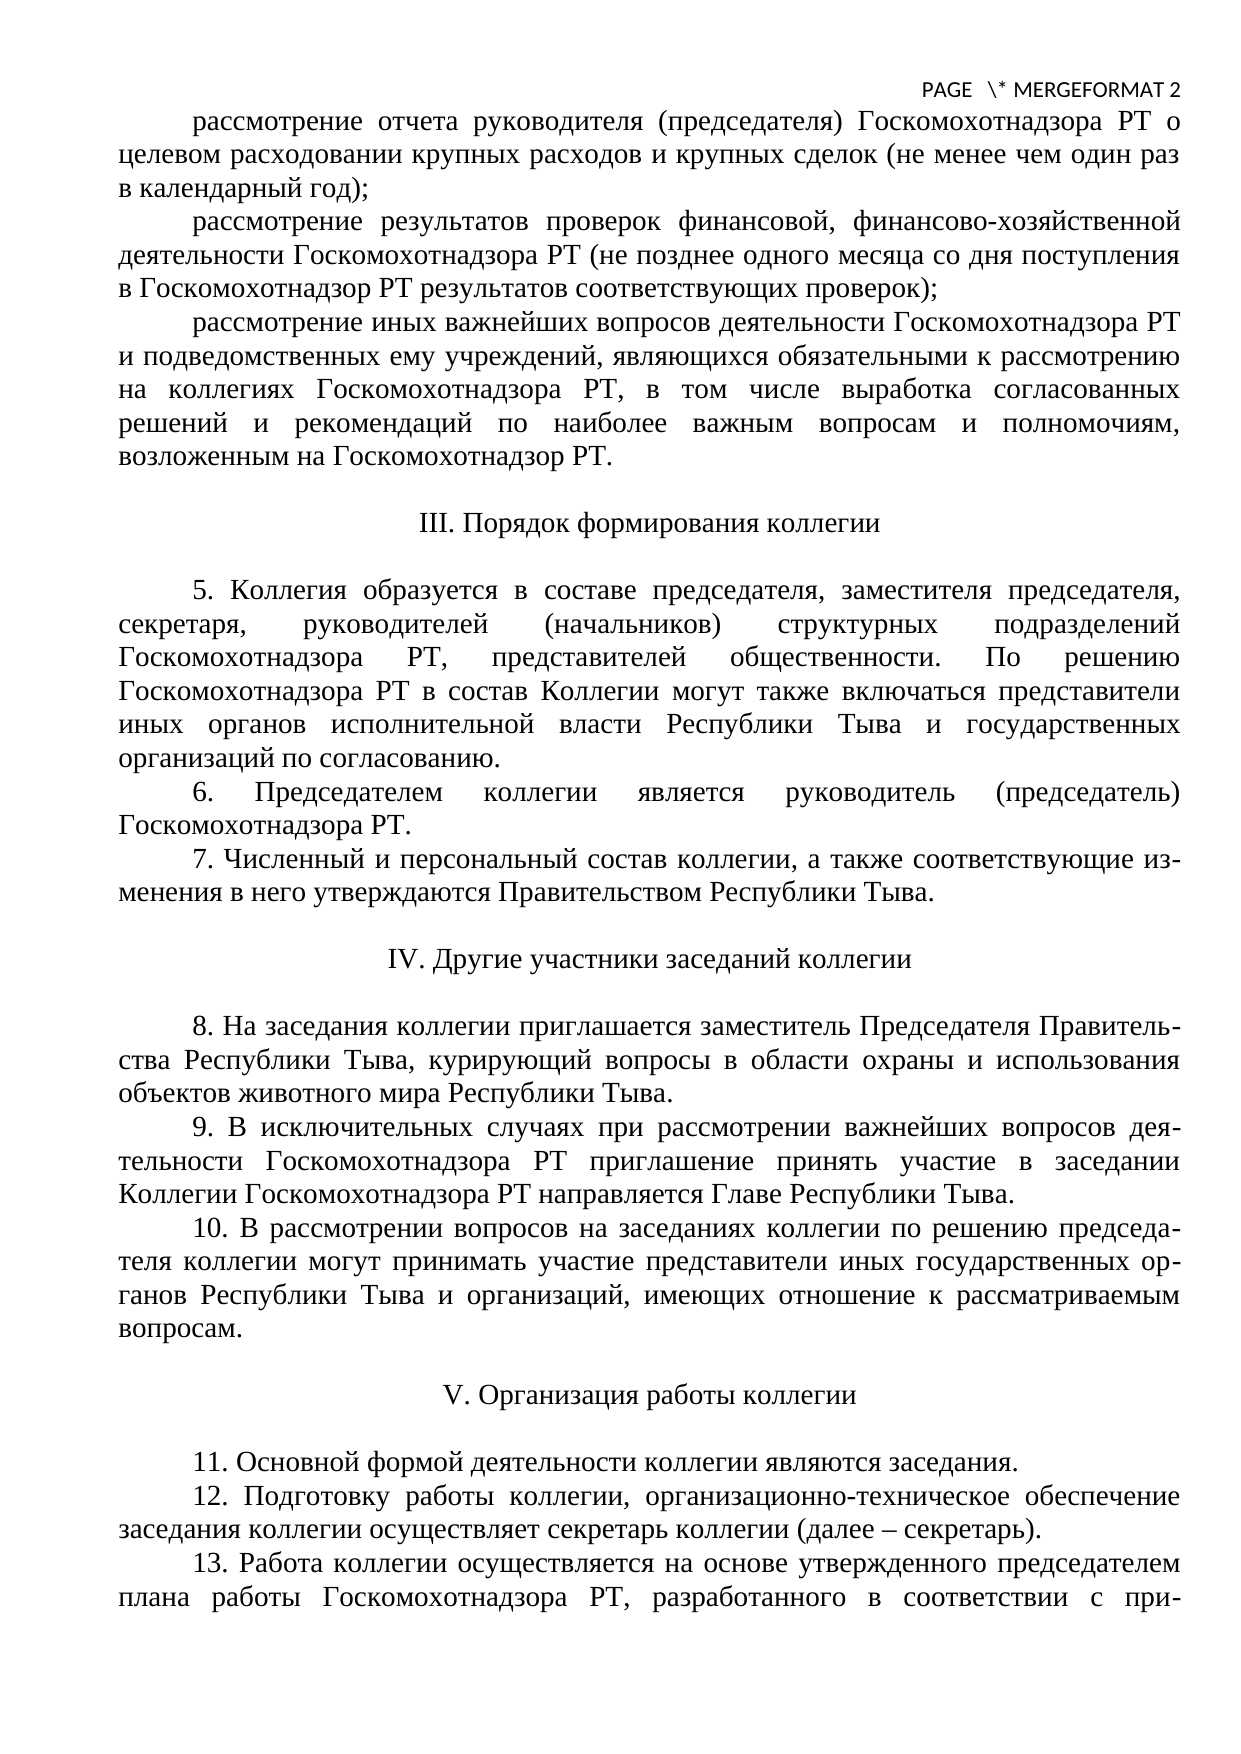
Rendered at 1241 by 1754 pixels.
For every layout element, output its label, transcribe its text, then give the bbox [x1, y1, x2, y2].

text 10. В рассмотрении вопросов на заседаниях коллегии по решению председателя коллегии могут принимать участие представители иных государственных органов Республики Тыва и организаций, имеющих отношение к рассматриваемым вопросам. [118, 1210, 1181, 1344]
text 8. На заседания коллегии приглашается заместитель Председателя Правительства Республики Тыва, курирующий вопросы в области охраны и использования объектов животного мира Республики Тыва. [118, 1008, 1181, 1109]
text 7. Численный и персональный состав коллегии, а также соответствующие изменения в него утверждаются Правительством Республики Тыва. [118, 841, 1181, 908]
text рассмотрение результатов проверок финансовой, финансово-хозяйственной деятельности Госкомохотнадзора РТ (не позднее одного месяца со дня поступления в Госкомохотнадзор РТ результатов соответствующих проверок); [118, 203, 1181, 304]
text IV. Другие участники заседаний коллегии [118, 941, 1181, 975]
text III. Порядок формирования коллегии [118, 505, 1181, 539]
text рассмотрение иных важнейших вопросов деятельности Госкомохотнадзора РТ и подведомственных ему учреждений, являющихся обязательными к рассмотрению на коллегиях Госкомохотнадзора РТ, в том числе выработка согласованных решений и рекомендаций по наиболее важным вопросам и полномочиям, возложенным на Госкомохотнадзор РТ. [118, 304, 1181, 472]
text 9. В исключительных случаях при рассмотрении важнейших вопросов деятельности Госкомохотнадзора РТ приглашение принять участие в заседании Коллегии Госкомохотнадзора РТ направляется Главе Республики Тыва. [118, 1109, 1181, 1210]
text рассмотрение отчета руководителя (председателя) Госкомохотнадзора РТ о целевом расходовании крупных расходов и крупных сделок (не менее чем один раз в календарный год); [118, 103, 1181, 203]
text 11. Основной формой деятельности коллегии являются заседания. [118, 1444, 1181, 1478]
text V. Организация работы коллегии [118, 1377, 1181, 1411]
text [118, 1545, 1181, 1612]
text 6. Председателем коллегии является руководитель (председатель) Госкомохотнадзора РТ. [118, 774, 1181, 841]
text 5. Коллегия образуется в составе председателя, заместителя председателя, секретаря, руководителей (начальников) структурных подразделений Госкомохотнадзора РТ, представителей общественности. По решению Госкомохотнадзора РТ в состав Коллегии могут также включаться представители иных органов исполнительной власти Республики Тыва и государственных организаций по согласованию. [118, 572, 1181, 774]
text 12. Подготовку работы коллегии, организационно-техническое обеспечение заседания коллегии осуществляет секретарь коллегии (далее – секретарь). [118, 1478, 1181, 1545]
